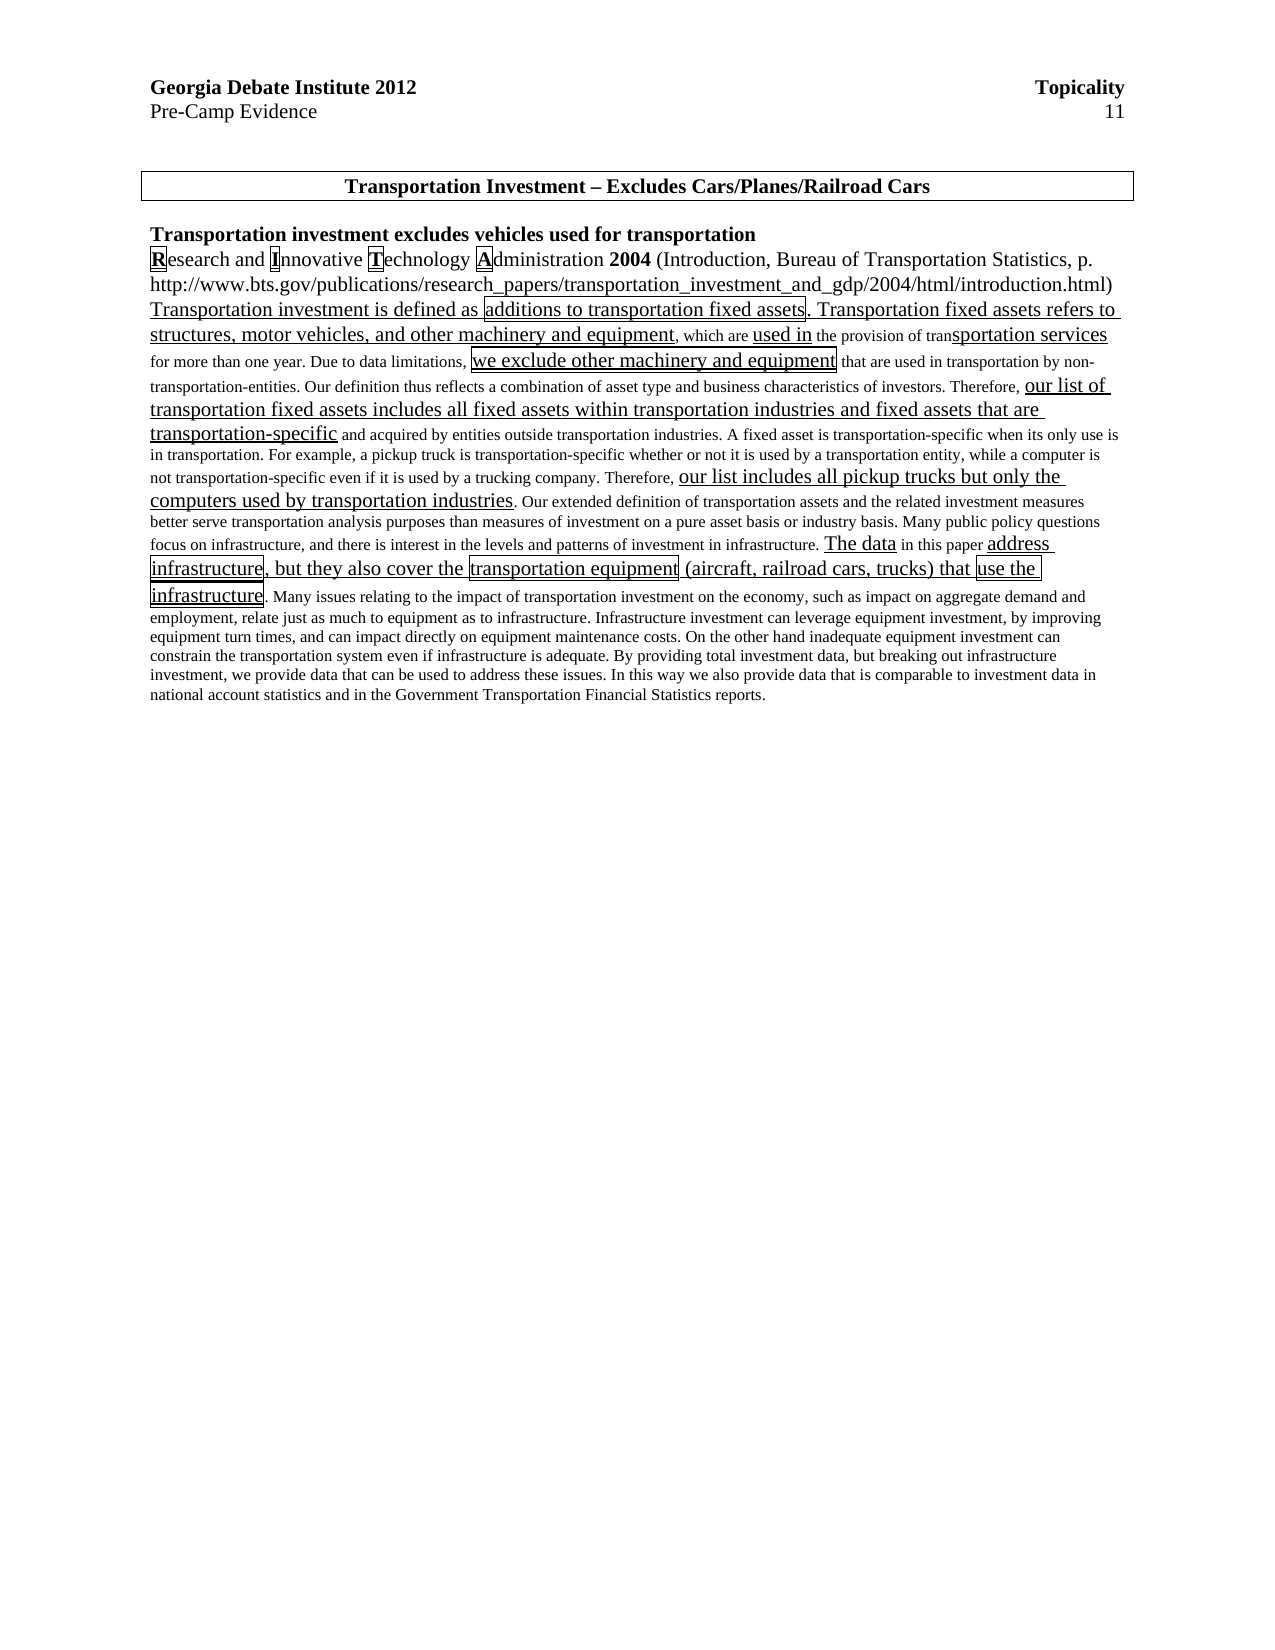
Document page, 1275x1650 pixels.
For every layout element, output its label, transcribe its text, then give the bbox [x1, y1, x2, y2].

subtitle Transportation Investment – Excludes Cars/Planes/Railroad Cars [142, 172, 1133, 200]
text Research and Innovative Technology Administration 2004 (Introduction, Bureau of Transportation Statistics, p. http://www.bts.gov/publications/research_papers/transportation_investment_and_gdp/2004/html/introduction.html) [150, 246, 1125, 296]
text Transportation investment is defined as additions to transportation fixed assets. Transportation fixed assets refers to structures, motor vehicles, and other machinery and equipment, which are used in the provision of transportation services for more than one year. Due to data limitations, we exclude other machinery and equipment that are used in transportation by non-transportation-entities. Our definition thus reflects a combination of asset type and business characteristics of investors. Therefore, our list of transportation fixed assets includes all fixed assets within transportation industries and fixed assets that are transportation-specific and acquired by entities outside transportation industries. A fixed asset is transportation-specific when its only use is in transportation. For example, a pickup truck is transportation-specific whether or not it is used by a transportation entity, while a computer is not transportation-specific even if it is used by a trucking company. Therefore, our list includes all pickup trucks but only the computers used by transportation industries. Our extended definition of transportation assets and the related investment measures better serve transportation analysis purposes than measures of investment on a pure asset basis or industry basis. Many public policy questions focus on infrastructure, and there is interest in the levels and patterns of investment in infrastructure. The data in this paper address infrastructure, but they also cover the transportation equipment (aircraft, railroad cars, trucks) that use the infrastructure. Many issues relating to the impact of transportation investment on the economy, such as impact on aggregate demand and employment, relate just as much to equipment as to infrastructure. Infrastructure investment can leverage equipment investment, by improving equipment turn times, and can impact directly on equipment maintenance costs. On the other hand inadequate equipment investment can constrain the transportation system even if infrastructure is adequate. By providing total investment data, but breaking out infrastructure investment, we provide data that can be used to address these issues. In this way we also provide data that is comparable to investment data in national account statistics and in the Government Transportation Financial Statistics reports. [150, 296, 1125, 703]
subtitle Transportation investment excludes vehicles used for transportation [150, 222, 1125, 246]
